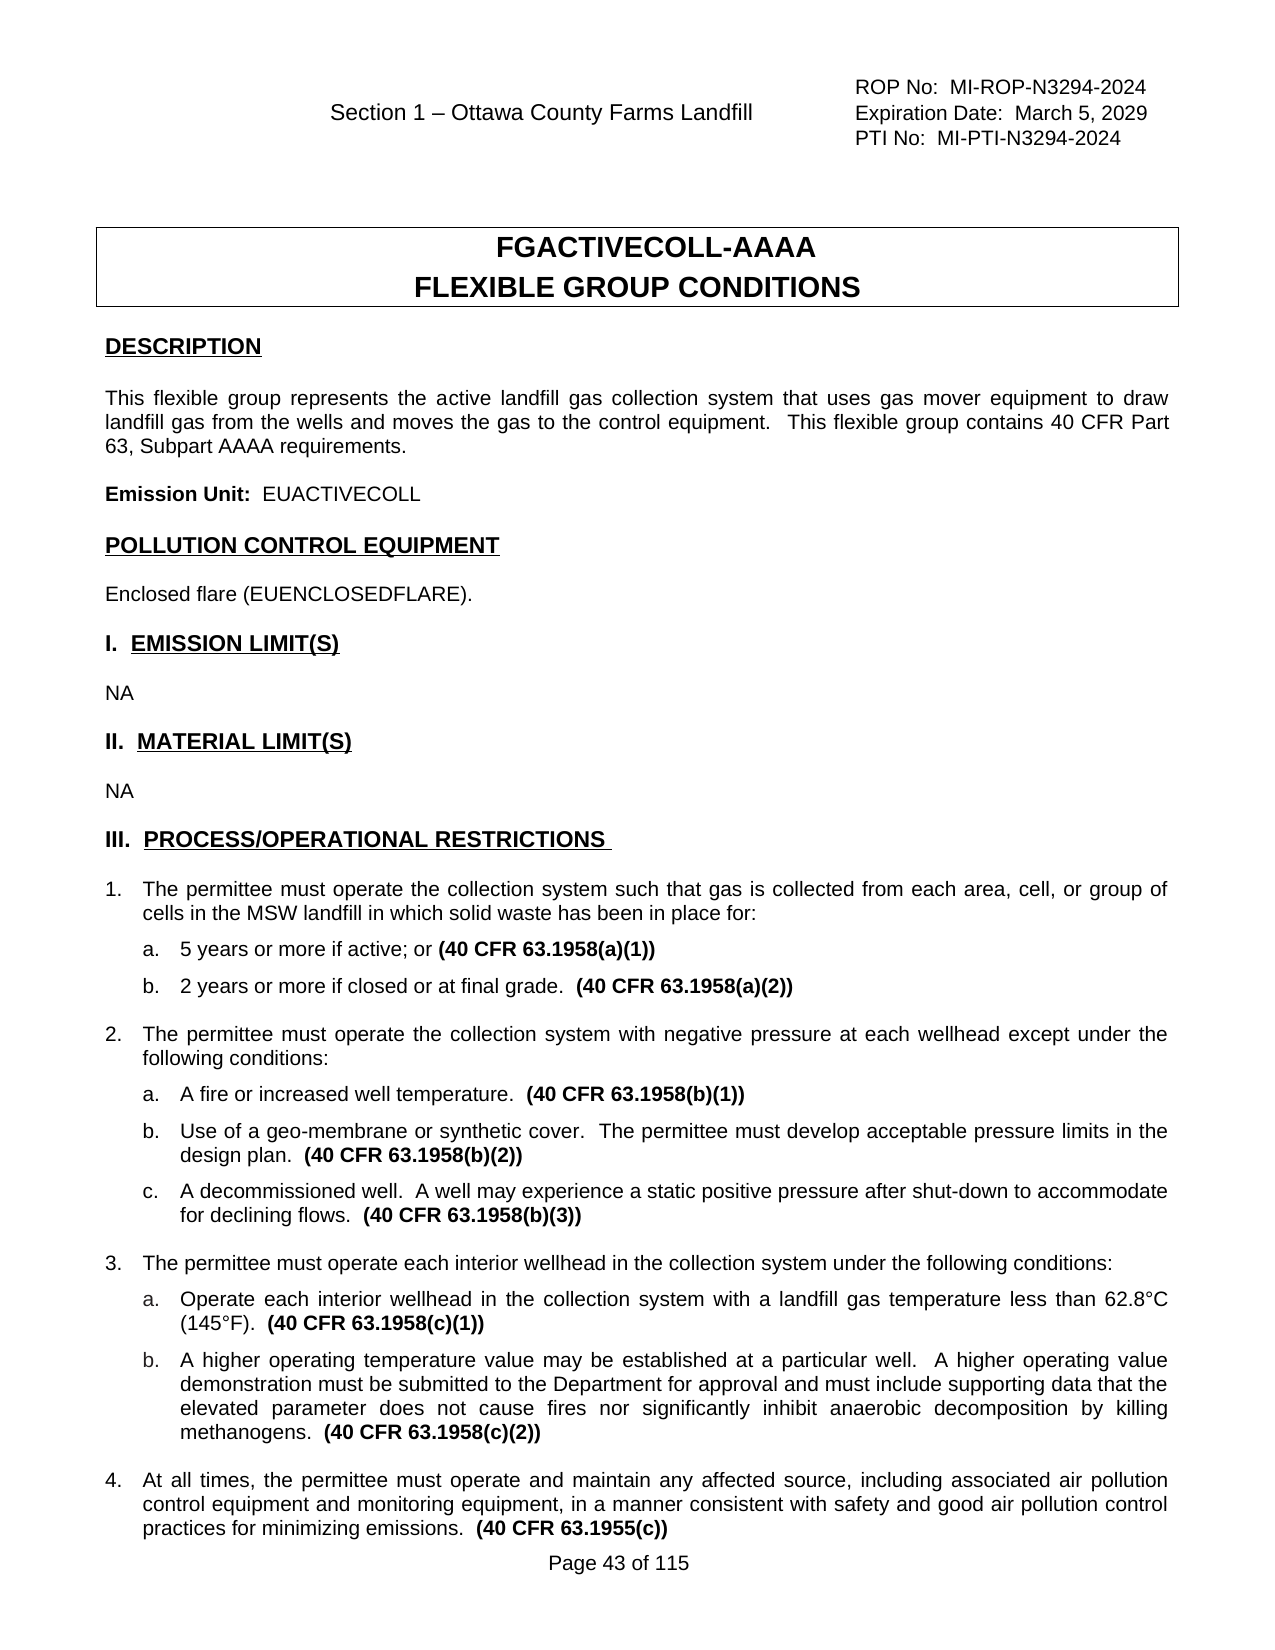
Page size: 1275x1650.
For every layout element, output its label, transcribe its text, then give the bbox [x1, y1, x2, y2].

list A higher operating temperature value may be established at a particular well. A higher operating value demonstration must be submitted to the Department for approval and must include supporting data that the elevated parameter does not cause fires nor significantly inhibit anaerobic decomposition by killing methanogens. (40 CFR 63.1958(c)(2)) [142, 1348, 1170, 1443]
text Enclosed flare (EUENCLOSEDFLARE). [105, 582, 1170, 606]
list 5 years or more if active; or (40 CFR 63.1958(a)(1)) [142, 937, 1170, 961]
text NA [105, 680, 1170, 704]
text POLLUTION CONTROL EQUIPMENT [105, 532, 1170, 558]
list The permittee must operate the collection system such that gas is collected from each area, cell, or group of cells in the MSW landfill in which solid waste has been in place for: [105, 877, 1170, 925]
text FLEXIBLE GROUP CONDITIONS [97, 267, 1178, 306]
list A decommissioned well. A well may experience a static positive pressure after shut-down to accommodate for declining flows. (40 CFR 63.1958(b)(3)) [142, 1179, 1170, 1227]
text II. MATERIAL LIMIT(S) [105, 728, 1170, 754]
list A fire or increased well temperature. (40 CFR 63.1958(b)(1)) [142, 1082, 1170, 1106]
subtitle FGACTIVECOLL-AAAA [97, 228, 1178, 264]
text III. PROCESS/OPERATIONAL RESTRICTIONS [105, 826, 1170, 853]
list Use of a geo-membrane or synthetic cover. The permittee must develop acceptable pressure limits in the design plan. (40 CFR 63.1958(b)(2)) [142, 1118, 1170, 1166]
list Operate each interior wellhead in the collection system with a landfill gas temperature less than 62.8°C (145°F). (40 CFR 63.1958(c)(1)) [142, 1287, 1170, 1335]
list The permittee must operate the collection system with negative pressure at each wellhead except under the following conditions: [105, 1022, 1170, 1069]
list The permittee must operate each interior wellhead in the collection system under the following conditions: [105, 1251, 1170, 1275]
list 2 years or more if closed or at final grade. (40 CFR 63.1958(a)(2)) [142, 974, 1170, 998]
list At all times, the permittee must operate and maintain any affected source, including associated air pollution control equipment and monitoring equipment, in a manner consistent with safety and good air pollution control practices for minimizing emissions. (40 CFR 63.1955(c)) [105, 1467, 1170, 1539]
text NA [105, 778, 1170, 802]
text DESCRIPTION [105, 333, 1170, 359]
text Emission Unit: EUACTIVECOLL [105, 481, 1170, 505]
text I. EMISSION LIMIT(S) [105, 630, 1170, 656]
text This flexible group represents the active landfill gas collection system that uses gas mover equipment to draw landfill gas from the wells and moves the gas to the control equipment. This flexible group contains 40 CFR Part 63, Subpart AAAA requirements. [105, 386, 1170, 457]
